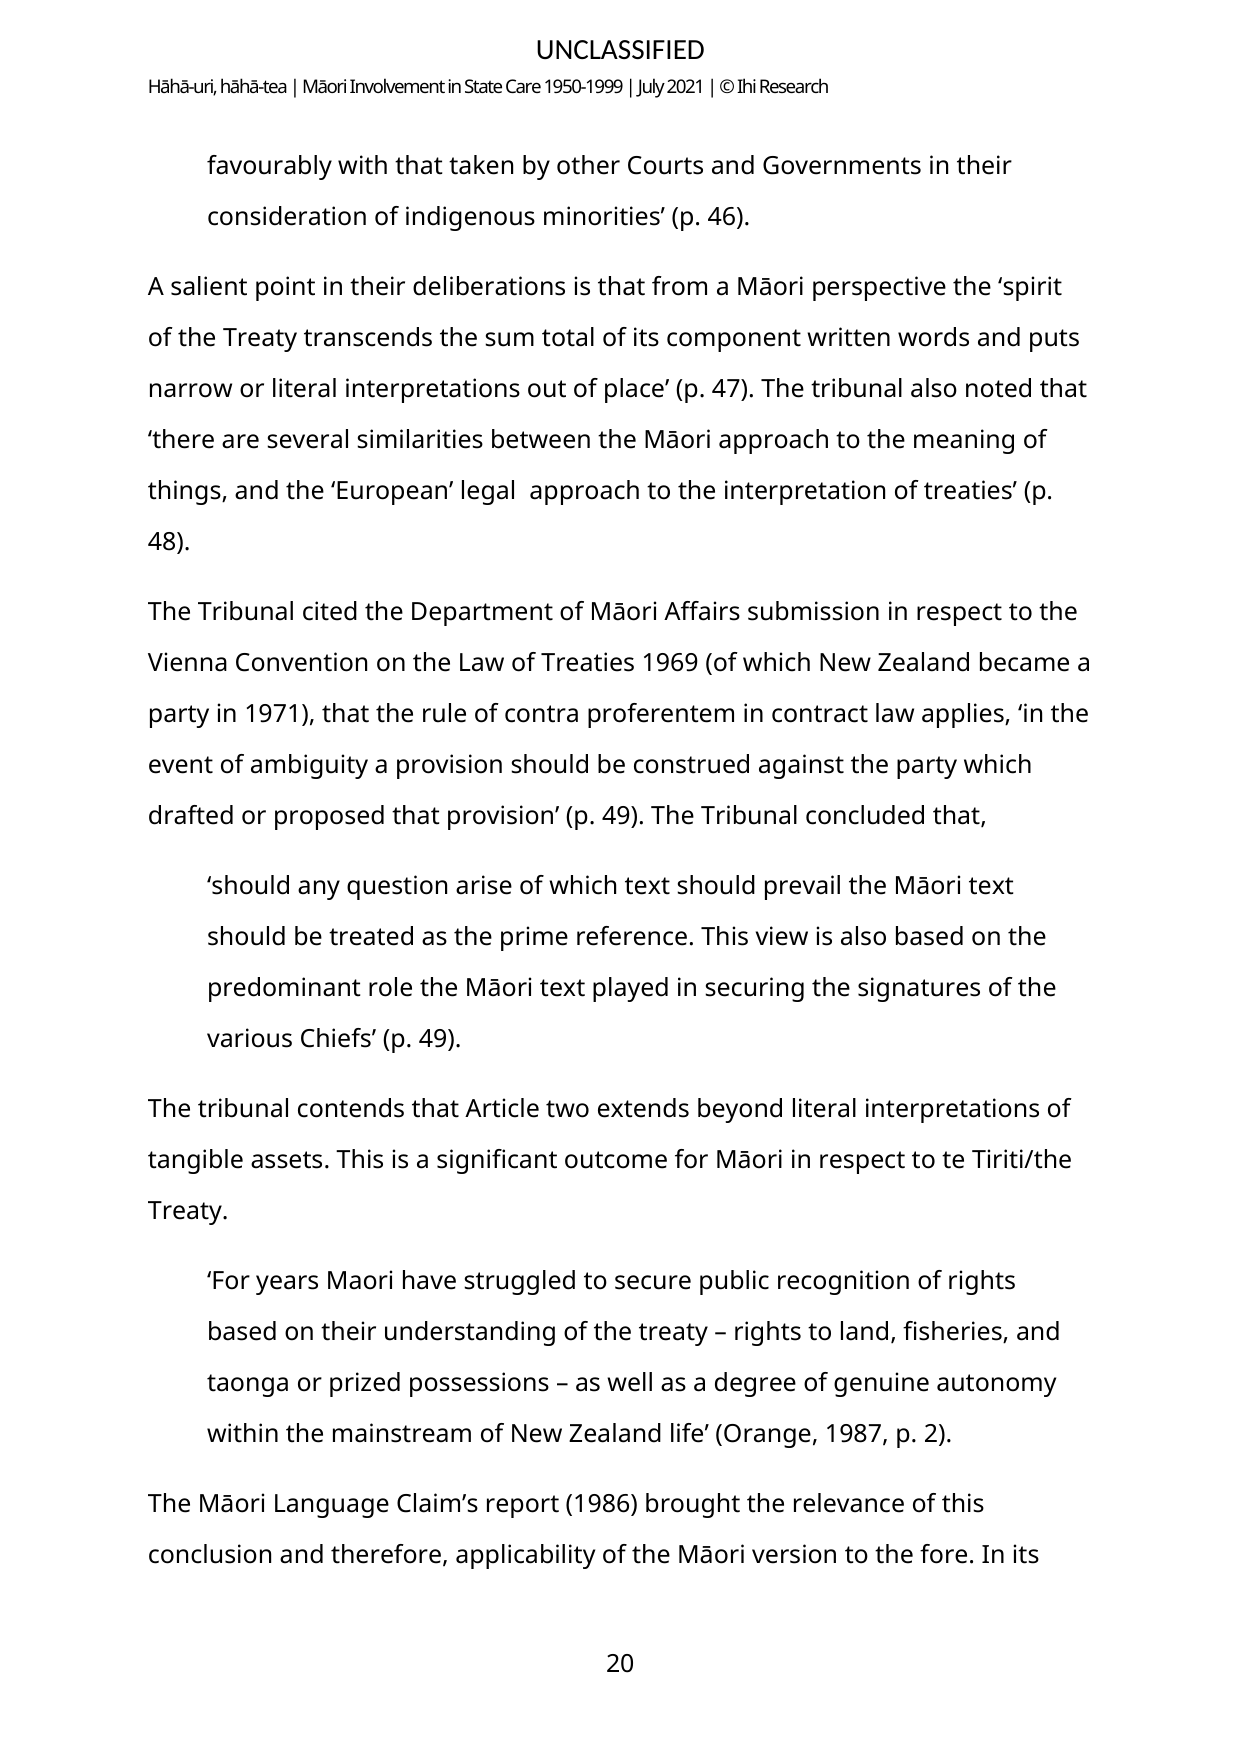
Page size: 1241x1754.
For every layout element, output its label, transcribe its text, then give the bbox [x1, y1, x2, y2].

text ‘For years Maori have struggled to secure public recognition of rights based on their understanding of the treaty – rights to land, fisheries, and taonga or prized possessions – as well as a degree of genuine autonomy within the mainstream of New Zealand life’ (Orange, 1987, p. 2). [207, 1262, 1092, 1449]
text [207, 148, 1092, 233]
text The tribunal contends that Article two extends beyond literal interpretations of tangible assets. This is a significant outcome for Māori in respect to te Tiriti/the Treaty. [148, 1090, 1092, 1227]
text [148, 1485, 1092, 1570]
text The Tribunal cited the Department of Māori Affairs submission in respect to the Vienna Convention on the Law of Treaties 1969 (of which New Zealand became a party in 1971), that the rule of contra proferentem in contract law applies, ‘in the event of ambiguity a provision should be construed against the party which drafted or proposed that provision’ (p. 49). The Tribunal concluded that, [148, 593, 1092, 832]
text A salient point in their deliberations is that from a Māori perspective the ‘spirit of the Treaty transcends the sum total of its component written words and puts narrow or literal interpretations out of place’ (p. 47). The tribunal also noted that ‘there are several similarities between the Māori approach to the meaning of things, and the ‘European’ legal approach to the interpretation of treaties’ (p. 48). [148, 268, 1092, 558]
text ‘should any question arise of which text should prevail the Māori text should be treated as the prime reference. This view is also based on the predominant role the Māori text played in securing the signatures of the various Chiefs’ (p. 49). [207, 867, 1092, 1055]
